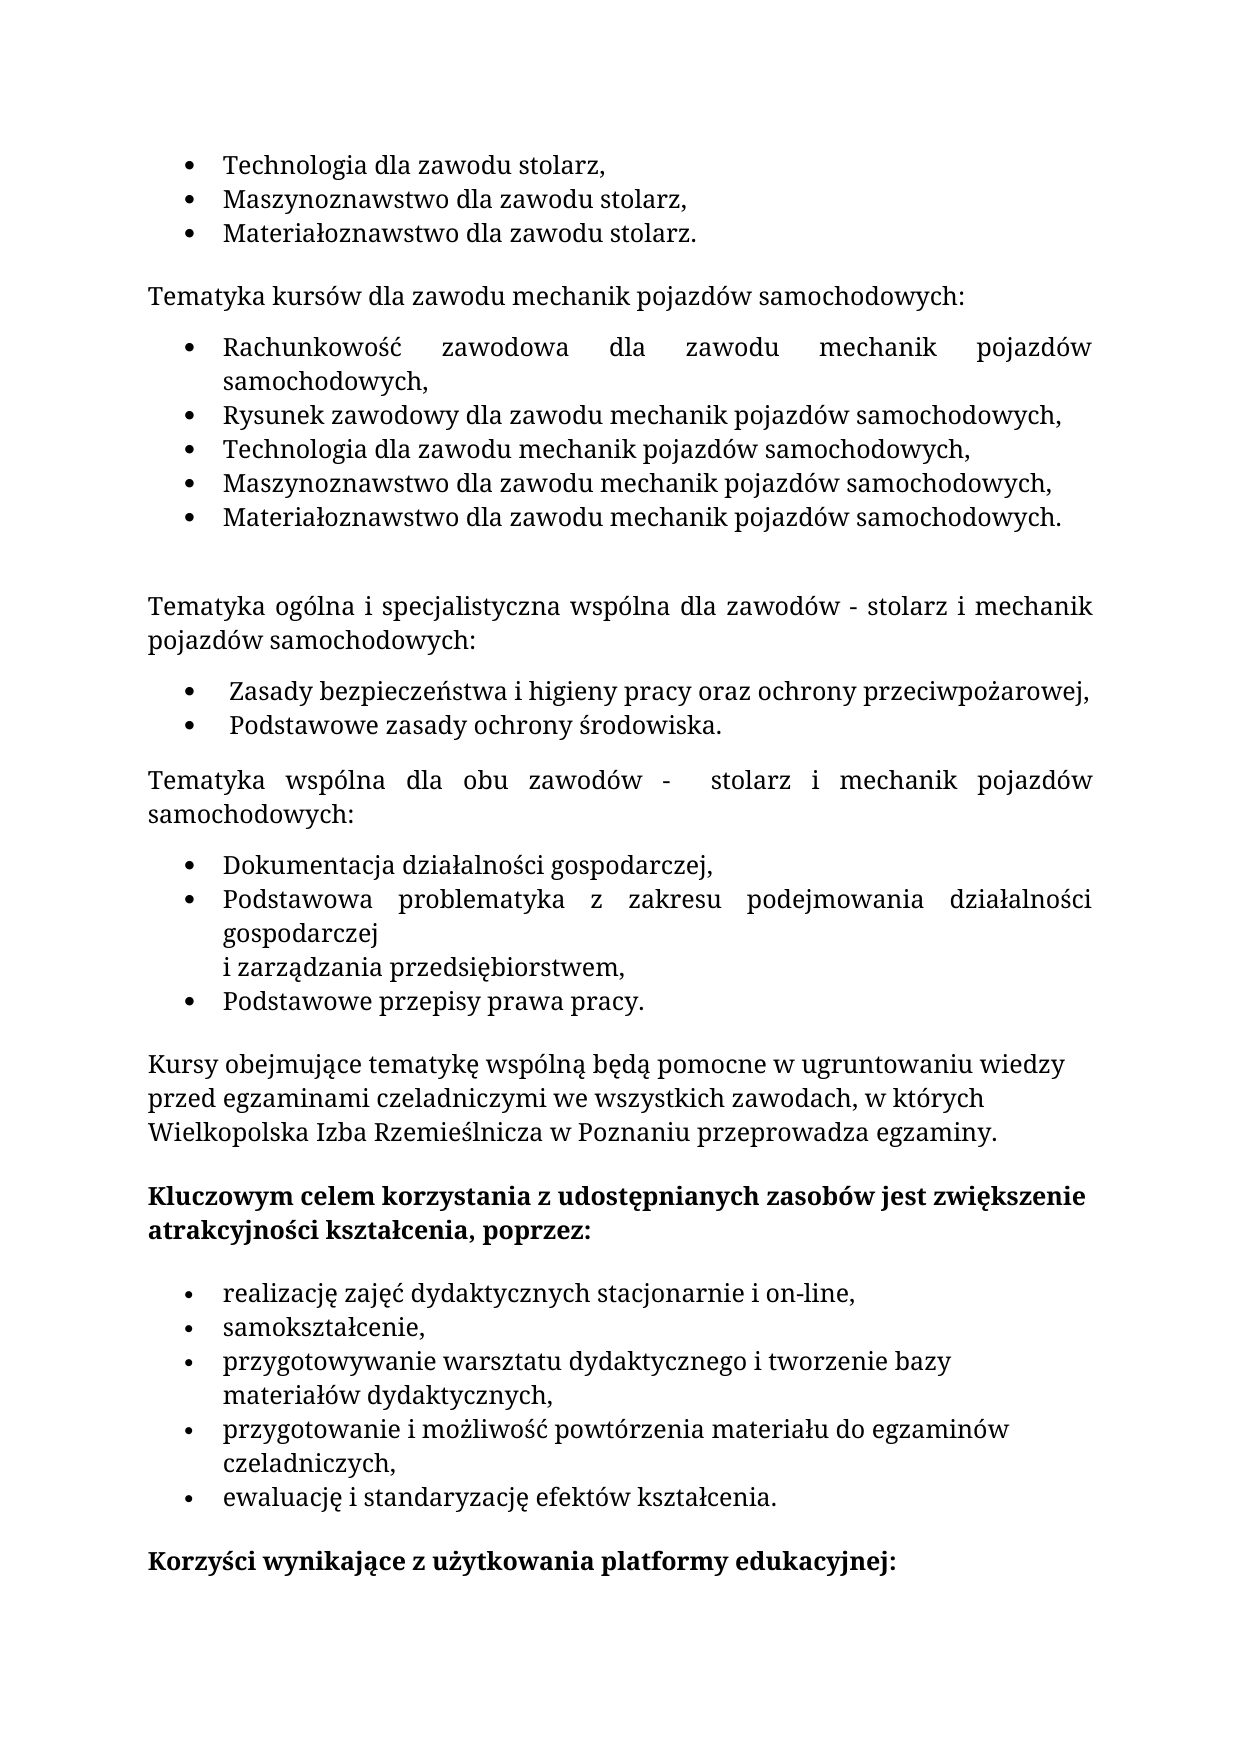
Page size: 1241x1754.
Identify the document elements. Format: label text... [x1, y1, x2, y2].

list Technologia dla zawodu stolarz, [185, 148, 1093, 182]
list Maszynoznawstwo dla zawodu mechanik pojazdów samochodowych, [185, 466, 1093, 500]
list Materiałoznawstwo dla zawodu mechanik pojazdów samochodowych. [185, 500, 1093, 534]
list Podstawowa problematyka z zakresu podejmowania działalności gospodarczej i zarządzania przedsiębiorstwem, [185, 882, 1093, 984]
text Tematyka kursów dla zawodu mechanik pojazdów samochodowych: [148, 279, 1093, 313]
list ewaluację i standaryzację efektów kształcenia. [185, 1480, 1093, 1514]
list przygotowanie i możliwość powtórzenia materiału do egzaminów czeladniczych, [185, 1412, 1093, 1480]
list przygotowywanie warsztatu dydaktycznego i tworzenie bazy materiałów dydaktycznych, [185, 1344, 1093, 1412]
list Zasady bezpieczeństwa i higieny pracy oraz ochrony przeciwpożarowej, [185, 674, 1093, 708]
text Tematyka ogólna i specjalistyczna wspólna dla zawodów - stolarz i mechanik pojazdów samochodowych: [148, 589, 1093, 657]
list Materiałoznawstwo dla zawodu stolarz. [185, 216, 1093, 250]
list Podstawowe zasady ochrony środowiska. [185, 708, 1093, 742]
list Rysunek zawodowy dla zawodu mechanik pojazdów samochodowych, [185, 398, 1093, 432]
text Tematyka wspólna dla obu zawodów - stolarz i mechanik pojazdów samochodowych: [148, 763, 1093, 831]
list samokształcenie, [185, 1310, 1093, 1344]
text Kluczowym celem korzystania z udostępnianych zasobów jest zwiększenie atrakcyjności kształcenia, poprzez: [148, 1178, 1093, 1246]
list Maszynoznawstwo dla zawodu stolarz, [185, 182, 1093, 216]
text Korzyści wynikające z użytkowania platformy edukacyjnej: [148, 1543, 1093, 1577]
text Kursy obejmujące tematykę wspólną będą pomocne w ugruntowaniu wiedzy przed egzaminami czeladniczymi we wszystkich zawodach, w których Wielkopolska Izba Rzemieślnicza w Poznaniu przeprowadza egzaminy. [148, 1047, 1093, 1149]
list realizację zajęć dydaktycznych stacjonarnie i on-line, [185, 1276, 1093, 1310]
list Rachunkowość zawodowa dla zawodu mechanik pojazdów samochodowych, [185, 330, 1093, 398]
list Podstawowe przepisy prawa pracy. [185, 984, 1093, 1018]
list Technologia dla zawodu mechanik pojazdów samochodowych, [185, 432, 1093, 466]
list Dokumentacja działalności gospodarczej, [185, 847, 1093, 882]
